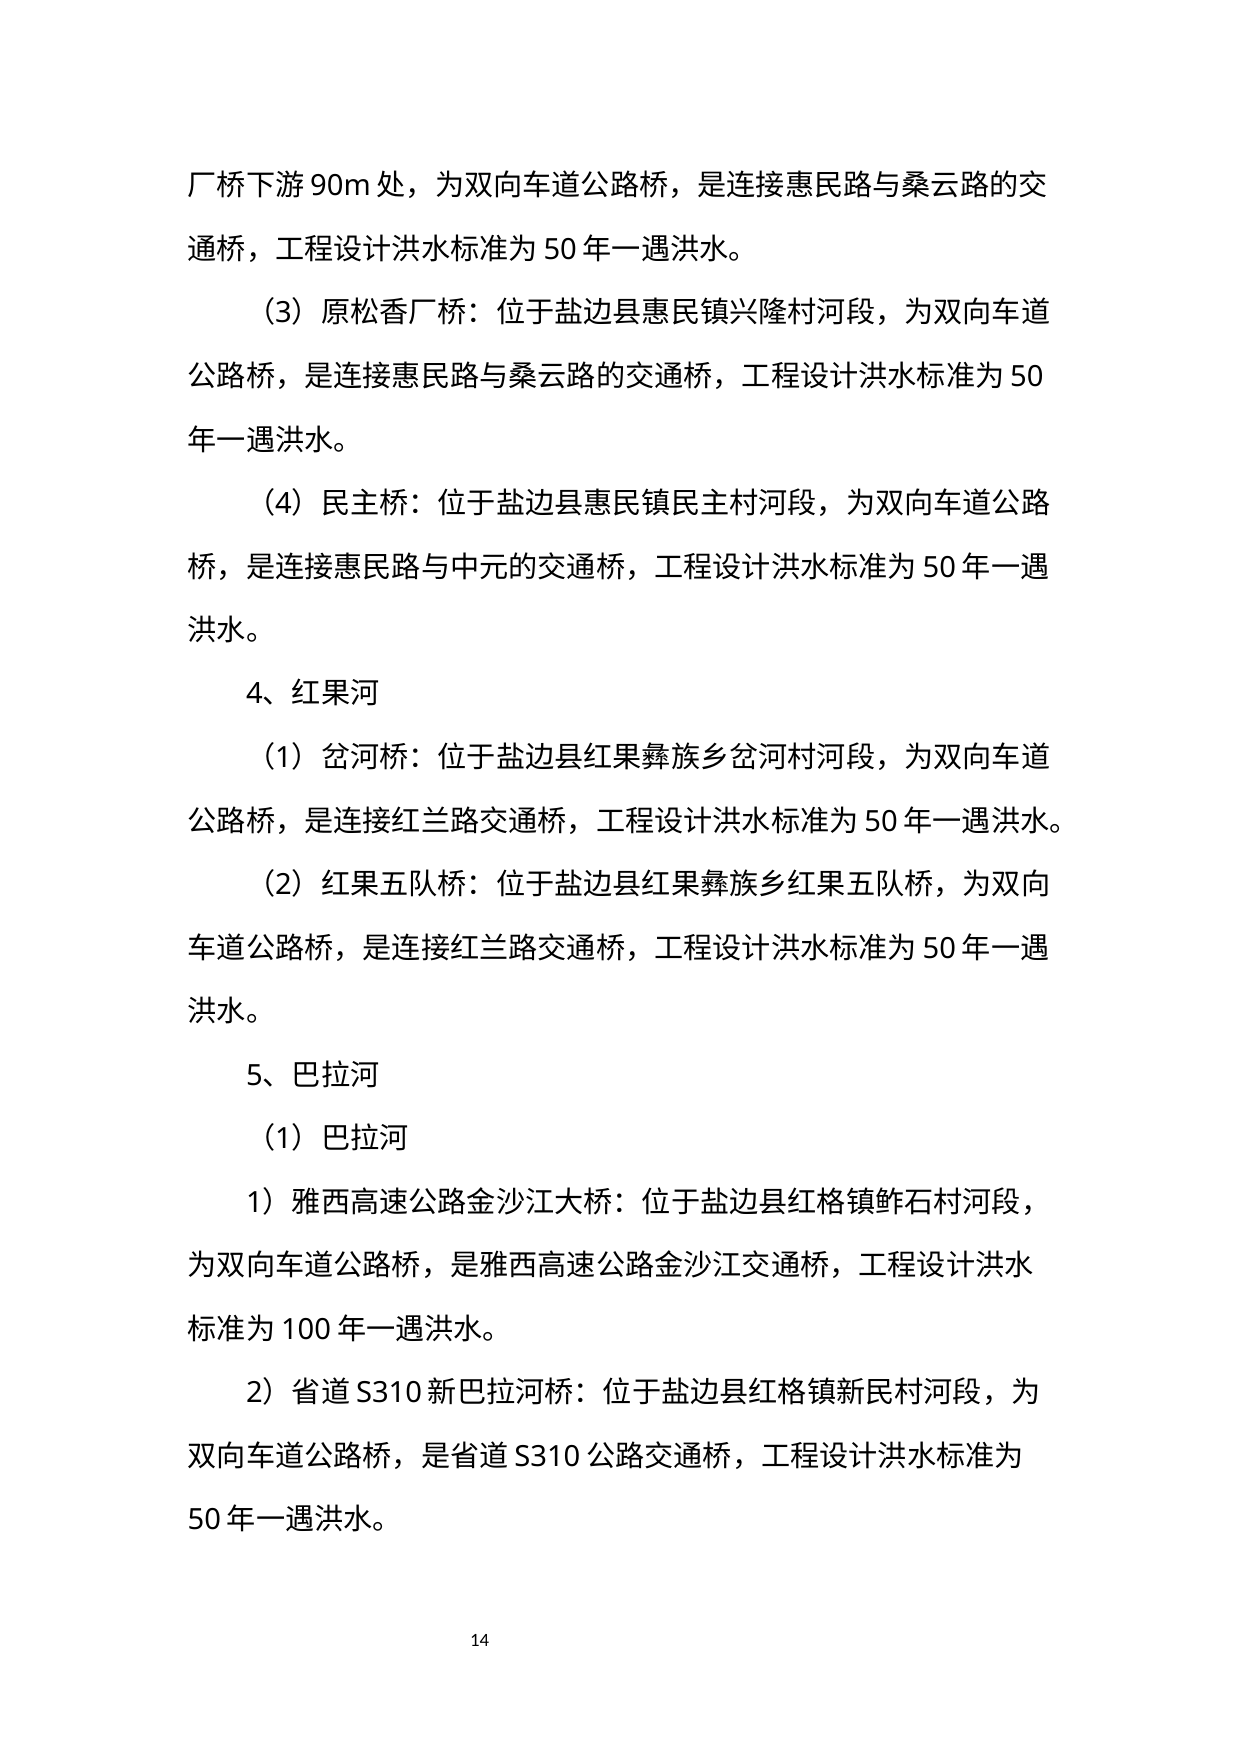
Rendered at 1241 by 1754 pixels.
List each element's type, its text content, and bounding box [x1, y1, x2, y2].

text 2）省道S310新巴拉河桥：位于盐边县红格镇新民村河段，为双向车道公路桥，是省道S310公路交通桥，工程设计洪水标准为50年一遇洪水。 [187, 1369, 1053, 1538]
text （2）红果五队桥：位于盐边县红果彝族乡红果五队桥，为双向车道公路桥，是连接红兰路交通桥，工程设计洪水标准为50年一遇洪水。 [187, 861, 1053, 1030]
text （3）原松香厂桥：位于盐边县惠民镇兴隆村河段，为双向车道公路桥，是连接惠民路与桑云路的交通桥，工程设计洪水标准为50年一遇洪水。 [187, 289, 1053, 458]
text 4、红果河 [187, 670, 1053, 712]
text 5、巴拉河 [187, 1051, 1053, 1094]
text 1）雅西高速公路金沙江大桥：位于盐边县红格镇鲊石村河段，为双向车道公路桥，是雅西高速公路金沙江交通桥，工程设计洪水标准为100年一遇洪水。 [187, 1178, 1053, 1348]
text （1）岔河桥：位于盐边县红果彝族乡岔河村河段，为双向车道公路桥，是连接红兰路交通桥，工程设计洪水标准为50年一遇洪水。 [187, 734, 1053, 839]
text （4）民主桥：位于盐边县惠民镇民主村河段，为双向车道公路桥，是连接惠民路与中元的交通桥，工程设计洪水标准为50年一遇洪水。 [187, 479, 1053, 649]
text （1）巴拉河 [187, 1115, 1053, 1157]
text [187, 162, 1053, 268]
